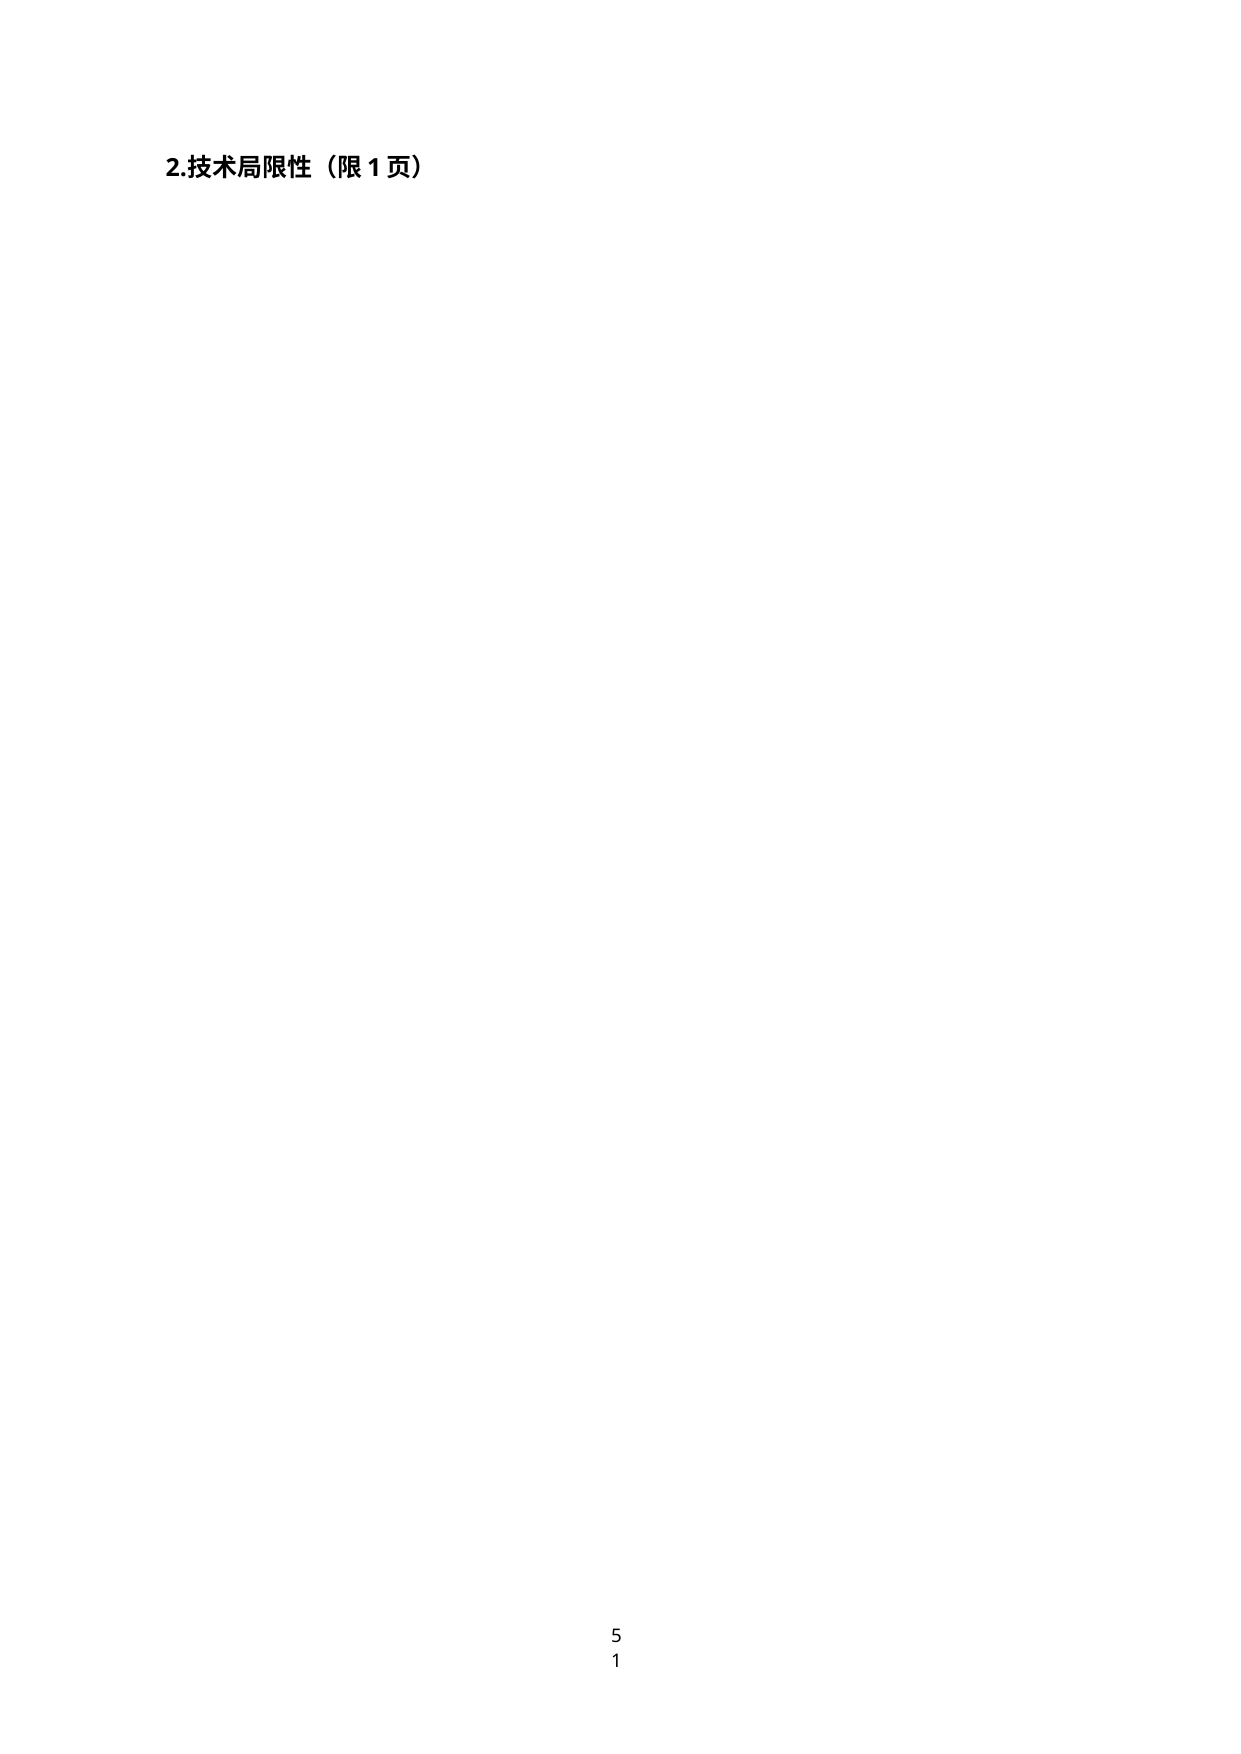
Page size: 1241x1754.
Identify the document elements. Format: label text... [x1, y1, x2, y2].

text 1.主要技术发明（限5页）2.技术局限性（限1页） [165, 148, 1075, 184]
